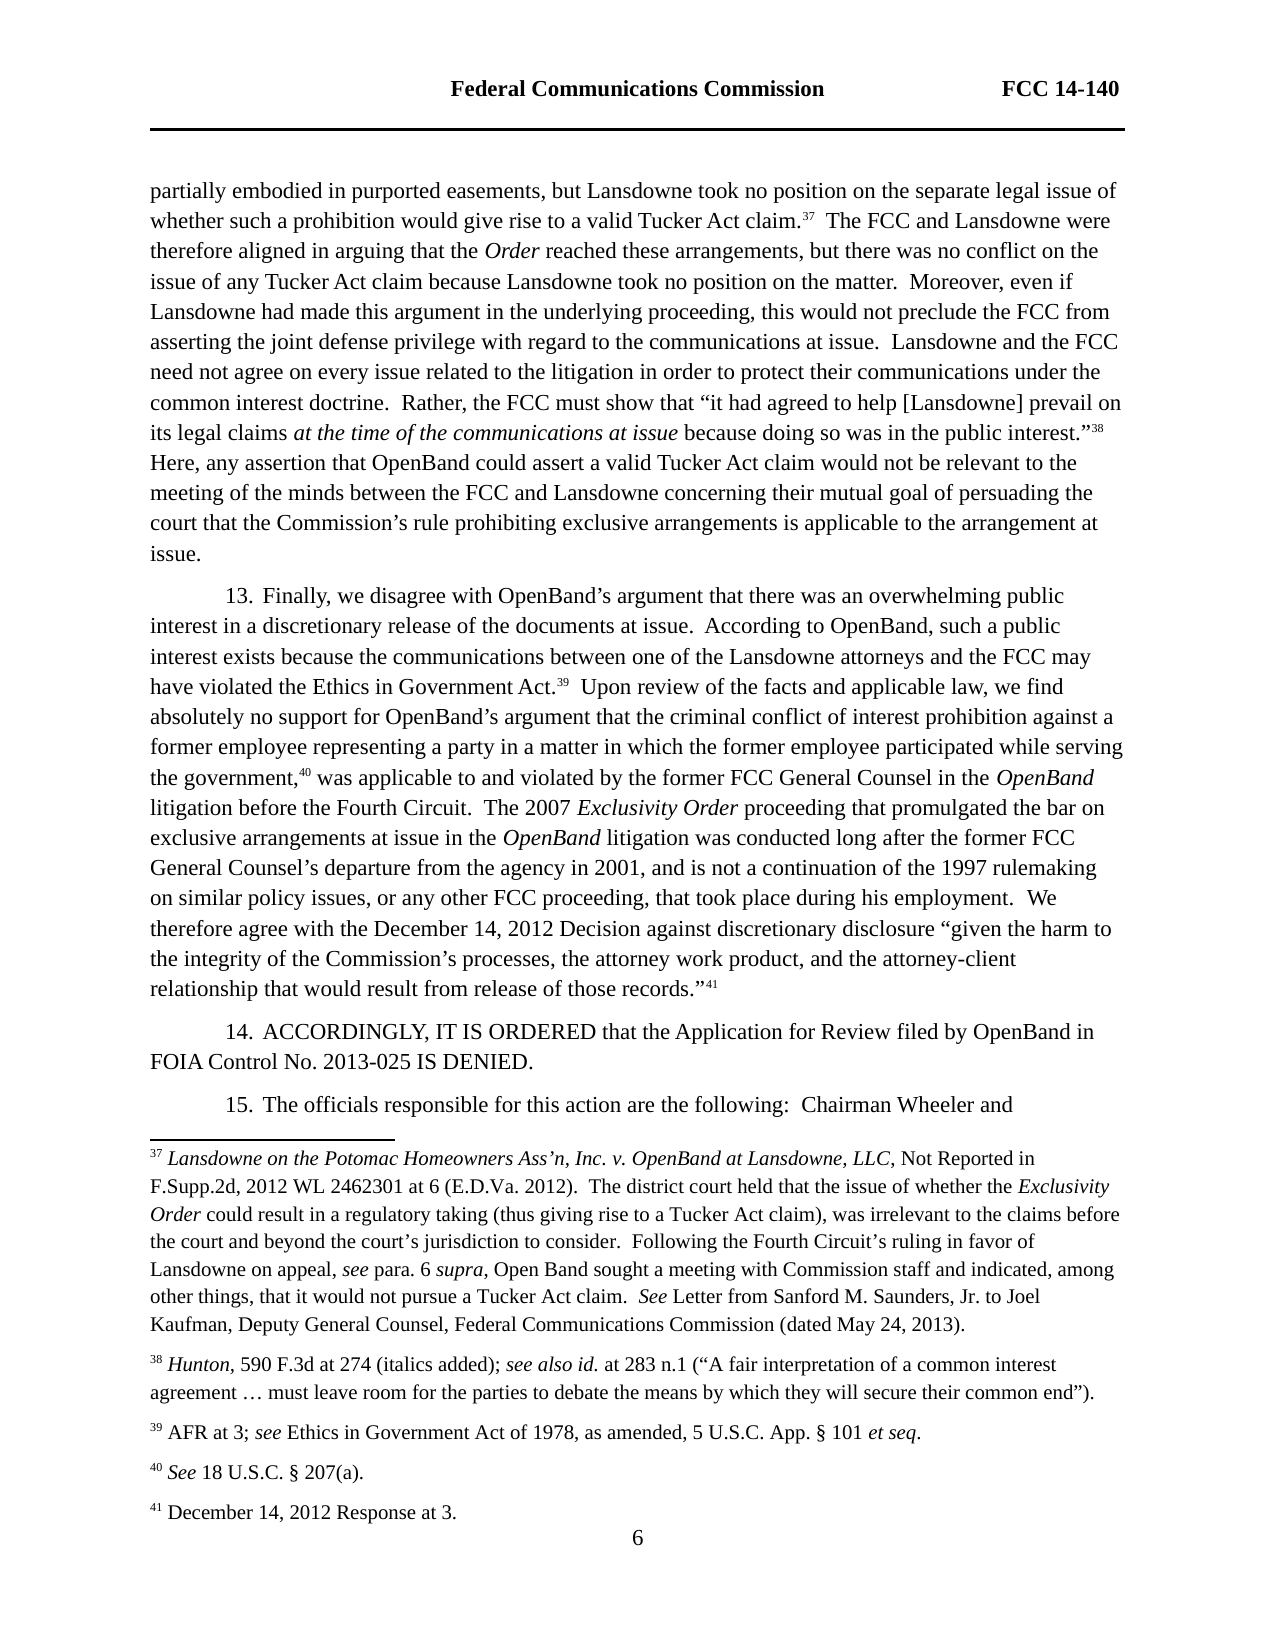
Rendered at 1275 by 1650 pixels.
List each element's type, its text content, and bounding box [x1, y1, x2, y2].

text In addition, we find the documents meet the second prong of the test set forth above, since the joint defense privilege asserted by OGC “falls within the ambit of a privilege” normally covered by Exemption 5. The joint defense privilege is an extension of the attorney-client privilege of Exemption 5 and thus applies to communications between parties sharing litigative interests, such as those between the FCC and Lansdowne at issue here. We disagree with OpenBand’s assertion that the privileged relationship was contravened because “[Lansdowne] has asserted that OpenBand has a Tucker Act claim against the FCC.” First, Lansdowne has made no such assertion. In the underlying litigation, Lansdowne argued that the 2007 Exclusivity Order prohibited arrangements like the one at issue, even if partially embodied in purported easements, but Lansdowne took no position on the separate legal issue of whether such a prohibition would give rise to a valid Tucker Act claim. The FCC and Lansdowne were therefore aligned in arguing that the Order reached these arrangements, but there was no conflict on the issue of any Tucker Act claim because Lansdowne took no position on the matter. Moreover, even if Lansdowne had made this argument in the underlying proceeding, this would not preclude the FCC from asserting the joint defense privilege with regard to the communications at issue. Lansdowne and the FCC need not agree on every issue related to the litigation in order to protect their communications under the common interest doctrine. Rather, the FCC must show that “it had agreed to help [Lansdowne] prevail on its legal claims at the time of the communications at issue because doing so was in the public interest.” Here, any assertion that OpenBand could assert a valid Tucker Act claim would not be relevant to the meeting of the minds between the FCC and Lansdowne concerning their mutual goal of persuading the court that the Commission’s rule prohibiting exclusive arrangements is applicable to the arrangement at issue. [150, 177, 1125, 566]
text ACCORDINGLY, IT IS ORDERED that the Application for Review filed by OpenBand in FOIA Control No. 2013-025 IS DENIED. [150, 1018, 1125, 1074]
text The officials responsible for this action are the following: Chairman Wheeler and Commissioners Clyburn, Rosenworcel, Pai, and O’Rielly. [150, 1091, 1125, 1117]
text Finally, we disagree with OpenBand’s argument that there was an overwhelming public interest in a discretionary release of the documents at issue. According to OpenBand, such a public interest exists because the communications between one of the Lansdowne attorneys and the FCC may have violated the Ethics in Government Act. Upon review of the facts and applicable law, we find absolutely no support for OpenBand’s argument that the criminal conflict of interest prohibition against a former employee representing a party in a matter in which the former employee participated while serving the government, was applicable to and violated by the former FCC General Counsel in the OpenBand litigation before the Fourth Circuit. The 2007 Exclusivity Order proceeding that promulgated the bar on exclusive arrangements at issue in the OpenBand litigation was conducted long after the former FCC General Counsel’s departure from the agency in 2001, and is not a continuation of the 1997 rulemaking on similar policy issues, or any other FCC proceeding, that took place during his employment. We therefore agree with the December 14, 2012 Decision against discretionary disclosure “given the harm to the integrity of the Commission’s processes, the attorney work product, and the attorney-client relationship that would result from release of those records.” [150, 582, 1125, 1001]
